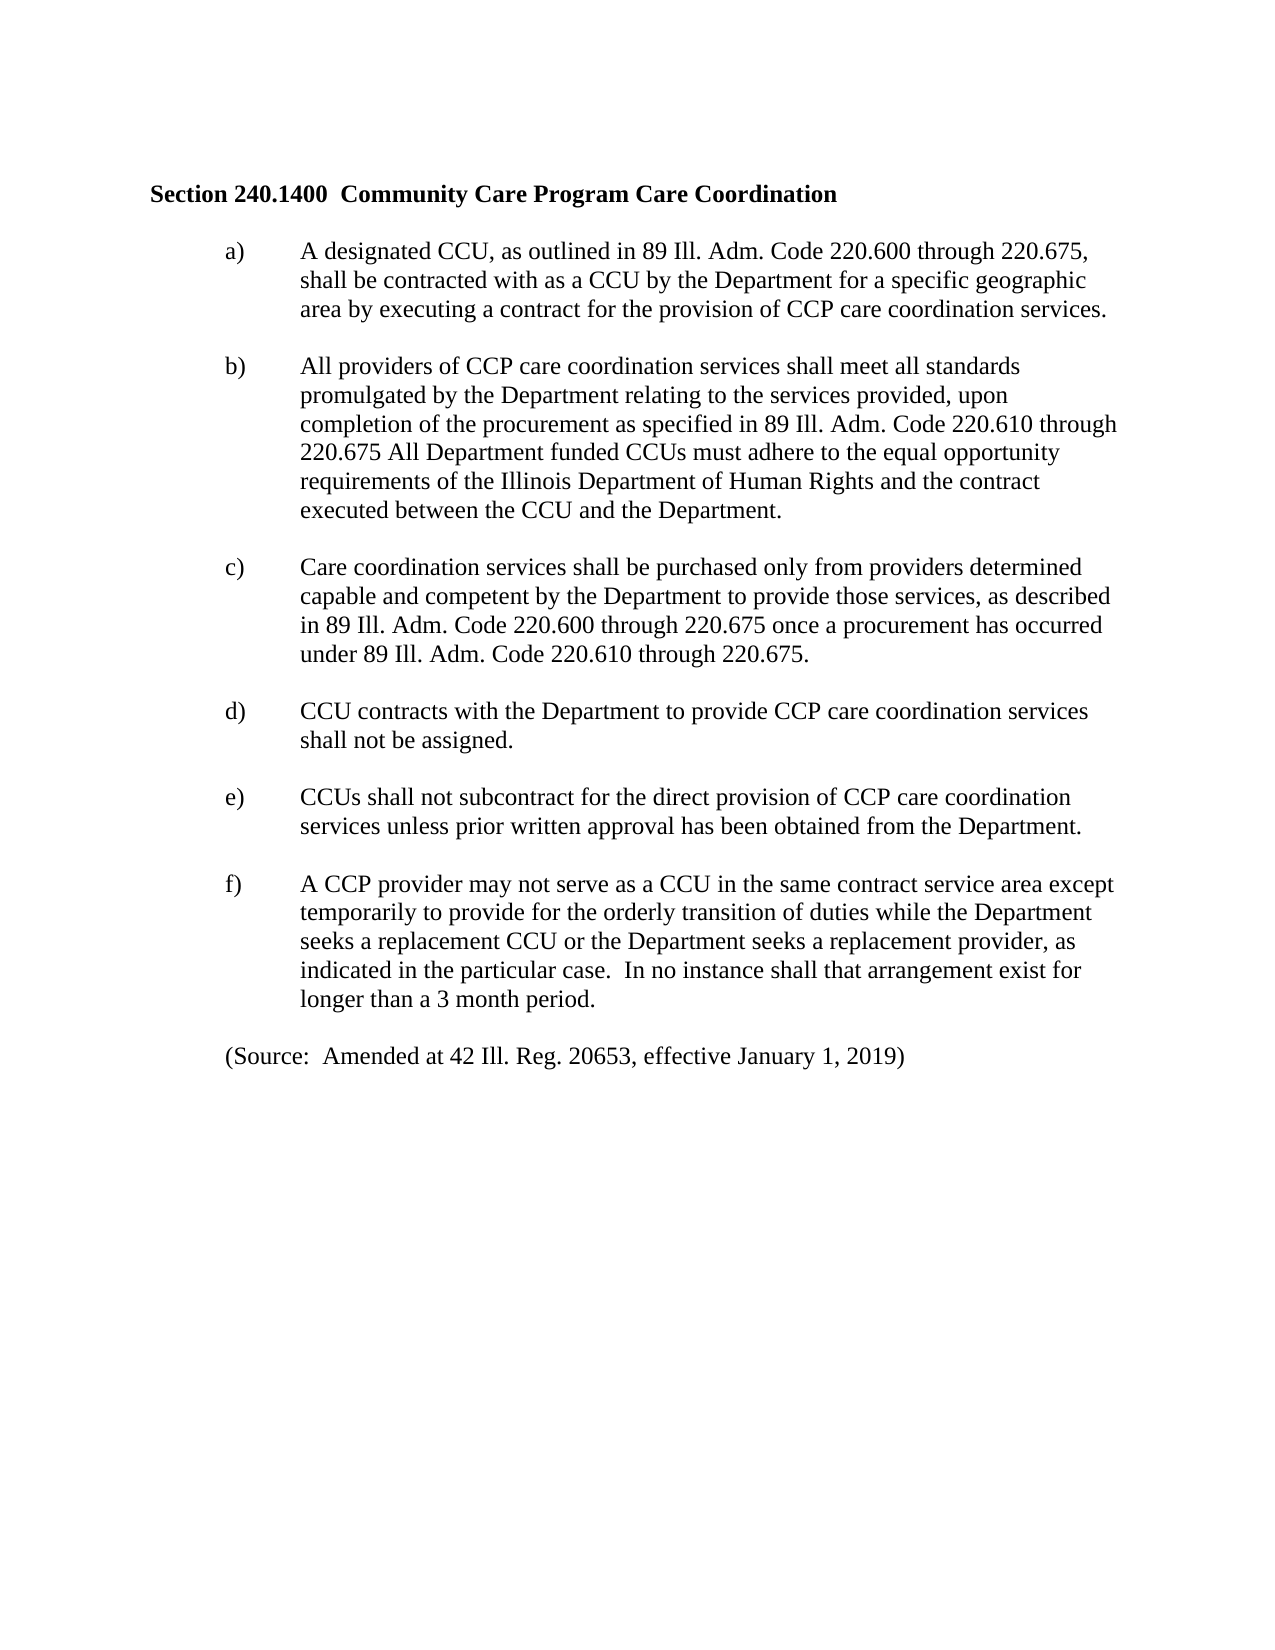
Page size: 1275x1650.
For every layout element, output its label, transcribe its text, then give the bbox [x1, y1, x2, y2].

text a) A designated CCU, as outlined in 89 Ill. Adm. Code 220.600 through 220.675, shall be contracted with as a CCU by the Department for a specific geographic area by executing a contract for the provision of CCP care coordination services. [225, 236, 1125, 322]
text b) All providers of CCP care coordination services shall meet all standards promulgated by the Department relating to the services provided, upon completion of the procurement as specified in 89 Ill. Adm. Code 220.610 through 220.675 All Department funded CCUs must adhere to the equal opportunity requirements of the Illinois Department of Human Rights and the contract executed between the CCU and the Department. [225, 351, 1125, 524]
text e) CCUs shall not subcontract for the direct provision of CCP care coordination services unless prior written approval has been obtained from the Department. [225, 782, 1125, 840]
text (Source: Amended at 42 Ill. Reg. 20653, effective January 1, 2019) [225, 1041, 1125, 1070]
text c) Care coordination services shall be purchased only from providers determined capable and competent by the Department to provide those services, as described in 89 Ill. Adm. Code 220.600 through 220.675 once a procurement has occurred under 89 Ill. Adm. Code 220.610 through 220.675. [225, 552, 1125, 667]
text f) A CCP provider may not serve as a CCU in the same contract service area except temporarily to provide for the orderly transition of duties while the Department seeks a replacement CCU or the Department seeks a replacement provider, as indicated in the particular case. In no instance shall that arrangement exist for longer than a 3 month period. [225, 869, 1125, 1012]
text d) CCU contracts with the Department to provide CCP care coordination services shall not be assigned. [225, 696, 1125, 754]
text Section 240.1400 Community Care Program Care Coordination [150, 179, 1125, 207]
